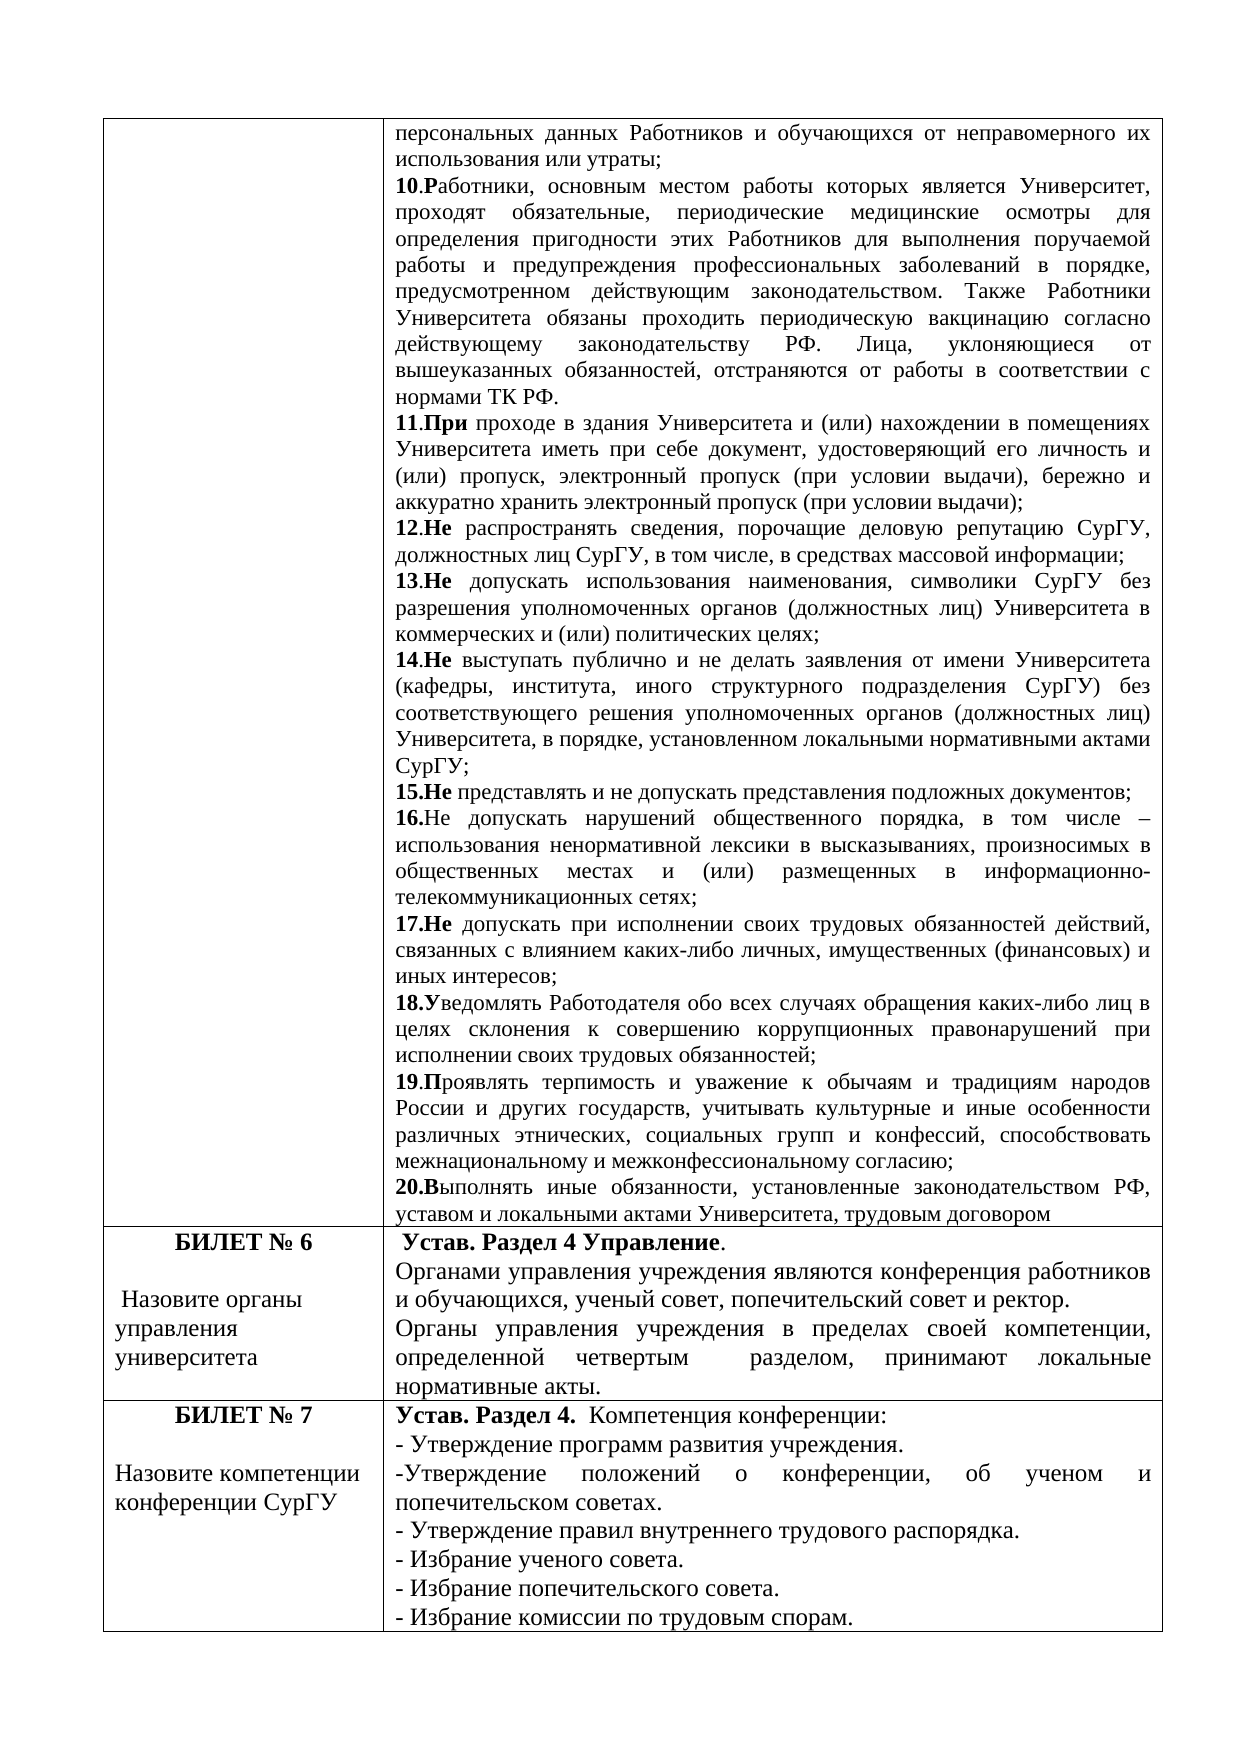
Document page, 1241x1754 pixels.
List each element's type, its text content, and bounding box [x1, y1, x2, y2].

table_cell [384, 119, 1162, 1226]
table_cell Устав. Раздел 4 Управление. Органами управления учреждения являются конференция работников и обучающихся, ученый совет, попечительский совет и ректор. Органы управления учреждения в пределах своей компетенции, определенной четвертым разделом, принимают локальные нормативные акты. [384, 1227, 1162, 1399]
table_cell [104, 1401, 383, 1631]
table_cell БИЛЕТ № 6 Назовите органы управления университета [104, 1227, 383, 1399]
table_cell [384, 1401, 1162, 1631]
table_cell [104, 119, 383, 1226]
